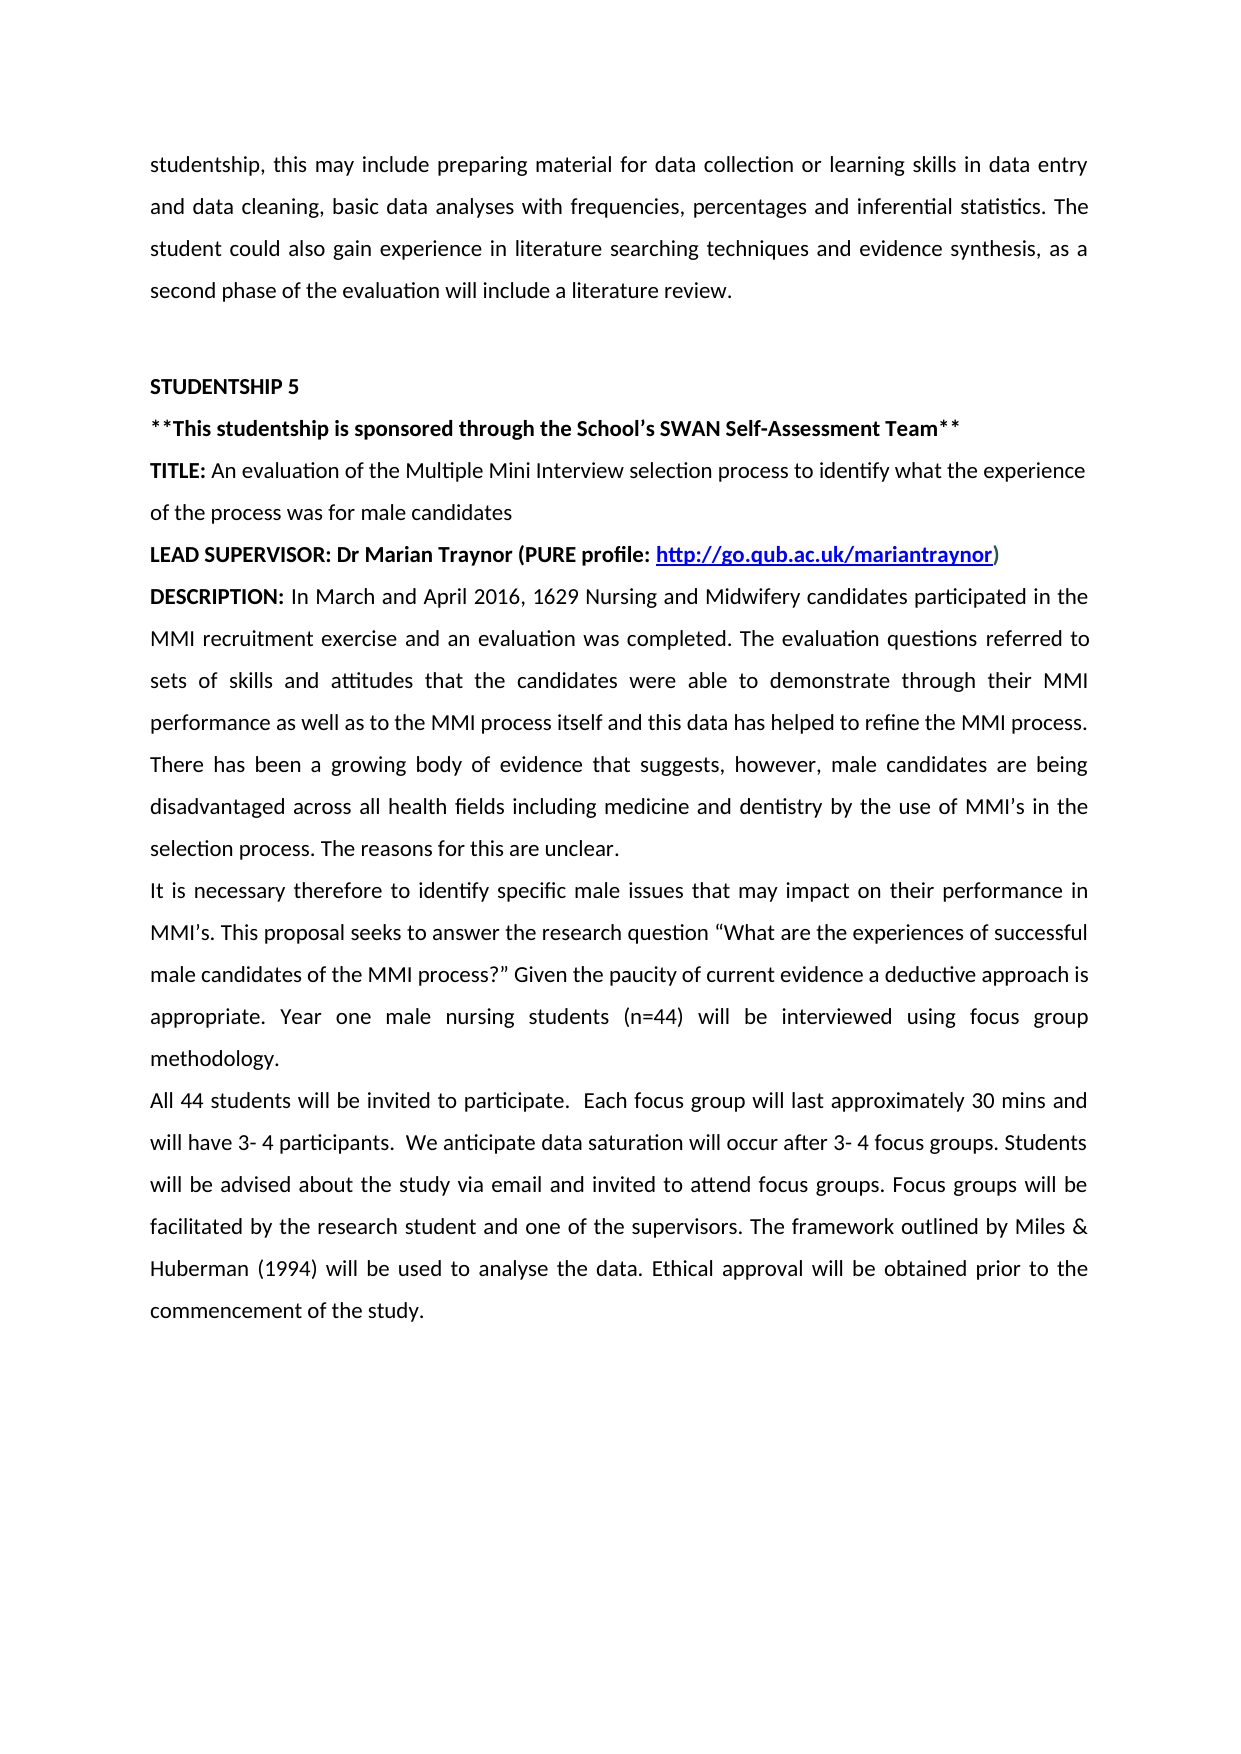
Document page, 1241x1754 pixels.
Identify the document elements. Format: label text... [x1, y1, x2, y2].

text DESCRIPTION: In March and April 2016, 1629 Nursing and Midwifery candidates participated in the MMI recruitment exercise and an evaluation was completed. The evaluation questions referred to sets of skills and attitudes that the candidates were able to demonstrate through their MMI performance as well as to the MMI process itself and this data has helped to refine the MMI process. There has been a growing body of evidence that suggests, however, male candidates are being disadvantaged across all health fields including medicine and dentistry by the use of MMI’s in the selection process. The reasons for this are unclear. [150, 582, 1090, 862]
text STUDENTSHIP 5 [150, 372, 1090, 400]
text TITLE: An evaluation of the Multiple Mini Interview selection process to identify what the experience of the process was for male candidates [150, 456, 1090, 526]
text **This studentship is sponsored through the School’s SWAN Self-Assessment Team** [150, 414, 1090, 442]
text All 44 students will be invited to participate. Each focus group will last approximately 30 mins and will have 3- 4 participants. We anticipate data saturation will occur after 3- 4 focus groups. Students will be advised about the study via email and invited to attend focus groups. Focus groups will be facilitated by the research student and one of the supervisors. The framework outlined by Miles & Huberman (1994) will be used to analyse the data. Ethical approval will be obtained prior to the commencement of the study. [150, 1086, 1090, 1324]
text LEAD SUPERVISOR: Dr Marian Traynor (PURE profile: http://go.qub.ac.uk/mariantraynor) [150, 540, 1090, 568]
text It is necessary therefore to identify specific male issues that may impact on their performance in MMI’s. This proposal seeks to answer the research question “What are the experiences of successful male candidates of the MMI process?” Given the paucity of current evidence a deductive approach is appropriate. Year one male nursing students (n=44) will be interviewed using focus group methodology. [150, 876, 1090, 1072]
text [150, 150, 1090, 304]
